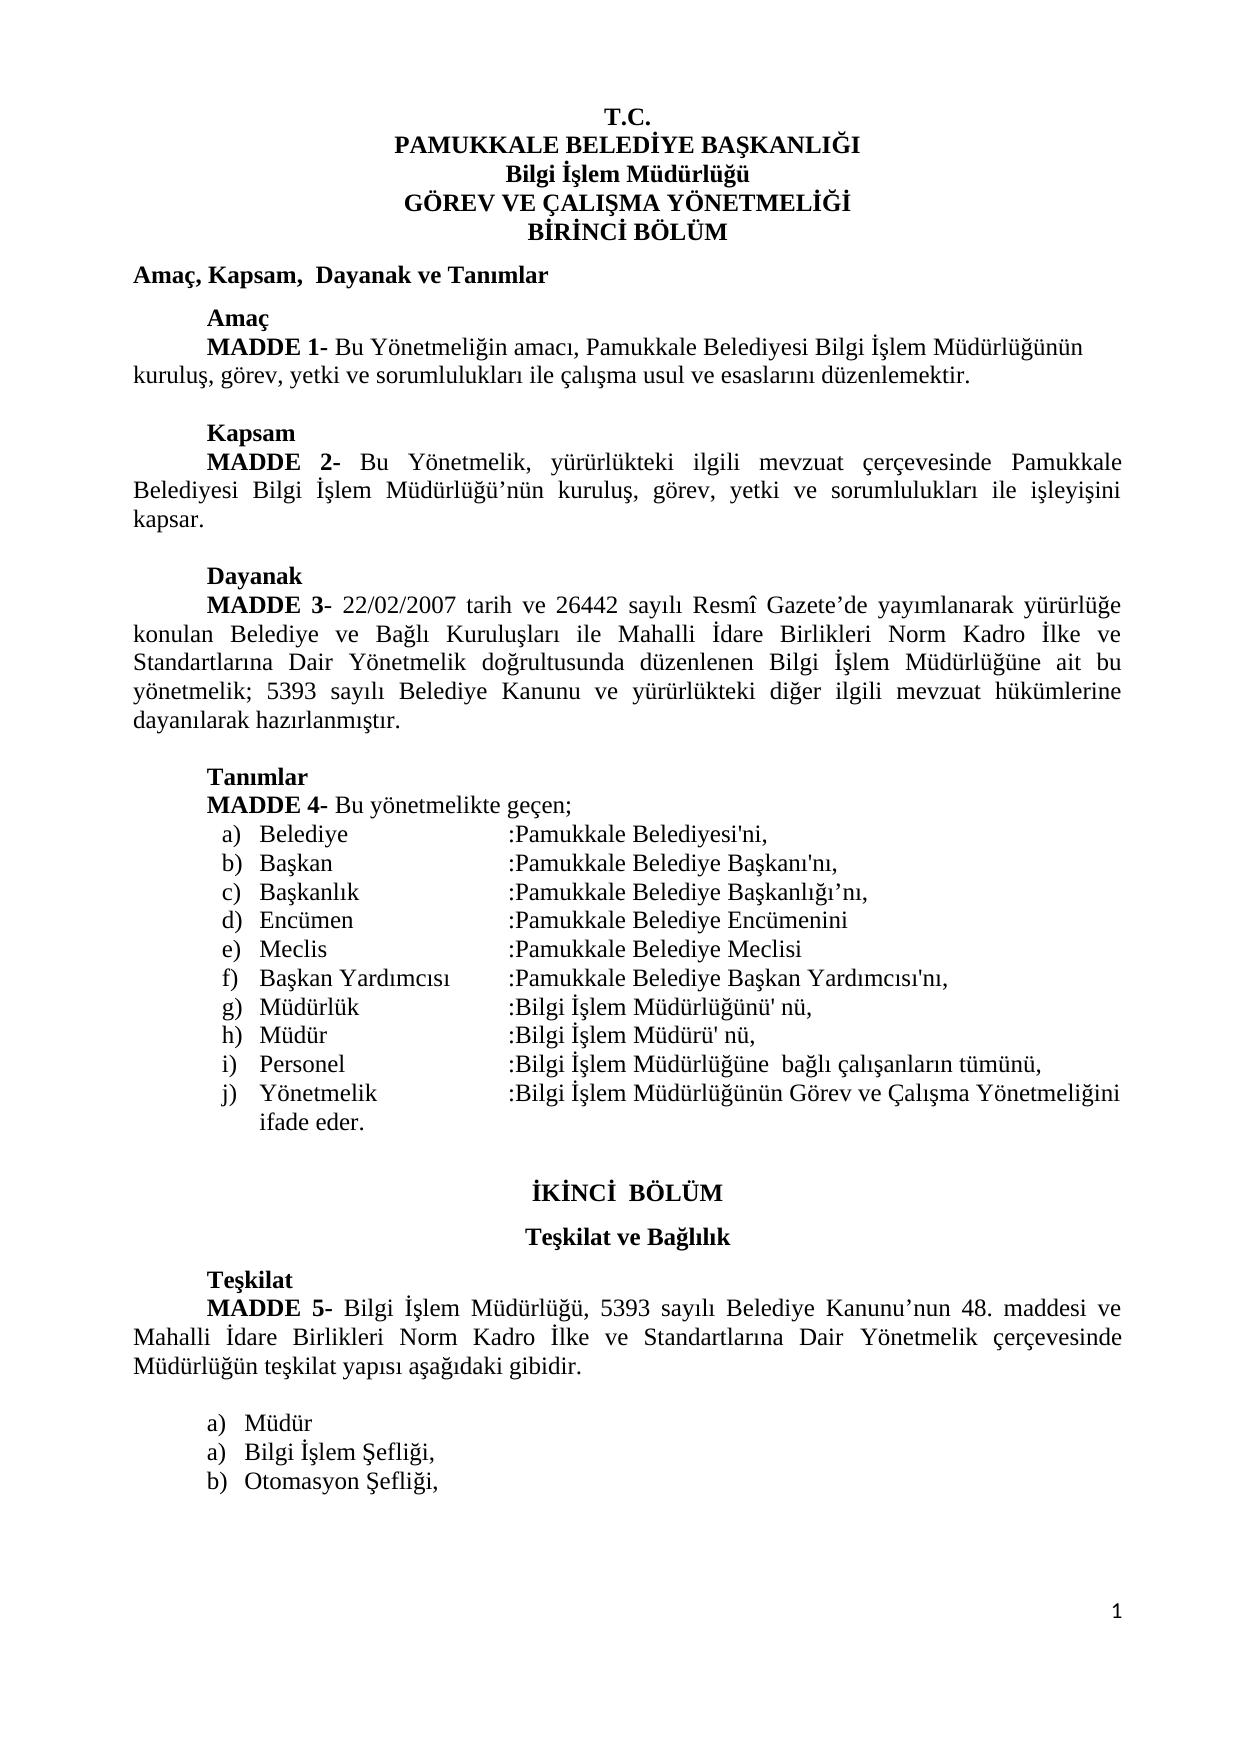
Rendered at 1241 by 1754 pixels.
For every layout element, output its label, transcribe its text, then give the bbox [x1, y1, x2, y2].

text Teşkilat [133, 1265, 1122, 1293]
list Müdürlük :Bilgi İşlem Müdürlüğünü' nü, [222, 992, 1122, 1020]
text T.C. [133, 102, 1122, 131]
list Belediye :Pamukkale Belediyesi'ni, [222, 819, 1122, 848]
list Encümen :Pamukkale Belediye Encümenini [222, 905, 1122, 934]
list Başkanlık :Pamukkale Belediye Başkanlığı’nı, [222, 877, 1122, 905]
list Meclis :Pamukkale Belediye Meclisi [222, 934, 1122, 963]
text PAMUKKALE BELEDİYE BAŞKANLIĞI [133, 131, 1122, 159]
text GÖREV VE ÇALIŞMA YÖNETMELİĞİ [133, 188, 1122, 217]
text Tanımlar [133, 762, 1122, 790]
list Müdür [207, 1408, 1122, 1437]
text MADDE 5- Bilgi İşlem Müdürlüğü, 5393 sayılı Belediye Kanunu’nun 48. maddesi ve Mahalli İdare Birlikleri Norm Kadro İlke ve Standartlarına Dair Yönetmelik çerçevesinde Müdürlüğün teşkilat yapısı aşağıdaki gibidir. [133, 1293, 1122, 1380]
list Başkan :Pamukkale Belediye Başkanı'nı, [222, 848, 1122, 877]
list Müdür :Bilgi İşlem Müdürü' nü, [222, 1020, 1122, 1049]
text Dayanak [133, 561, 1122, 590]
list Bilgi İşlem Şefliği, [207, 1437, 1122, 1466]
text Amaç, Kapsam, Dayanak ve Tanımlar [133, 260, 1122, 289]
text MADDE 4- Bu yönetmelikte geçen; [133, 790, 1122, 819]
text MADDE 3- 22/02/2007 tarih ve 26442 sayılı Resmî Gazete’de yayımlanarak yürürlüğe konulan Belediye ve Bağlı Kuruluşları ile Mahalli İdare Birlikleri Norm Kadro İlke ve Standartlarına Dair Yönetmelik doğrultusunda düzenlenen Bilgi İşlem Müdürlüğüne ait bu yönetmelik; 5393 sayılı Belediye Kanunu ve yürürlükteki diğer ilgili mevzuat hükümlerine dayanılarak hazırlanmıştır. [133, 590, 1122, 734]
text BİRİNCİ BÖLÜM [133, 217, 1122, 246]
list Yönetmelik :Bilgi İşlem Müdürlüğünün Görev ve Çalışma Yönetmeliğini ifade eder. [222, 1078, 1122, 1135]
text MADDE 2- Bu Yönetmelik, yürürlükteki ilgili mevzuat çerçevesinde Pamukkale Belediyesi Bilgi İşlem Müdürlüğü’nün kuruluş, görev, yetki ve sorumlulukları ile işleyişini kapsar. [133, 447, 1122, 533]
text Teşkilat ve Bağlılık [133, 1222, 1122, 1250]
text Bilgi İşlem Müdürlüğü [133, 159, 1122, 188]
text Kapsam [133, 418, 1122, 447]
list Otomasyon Şefliği, [207, 1466, 1122, 1495]
text Amaç MADDE 1- Bu Yönetmeliğin amacı, Pamukkale Belediyesi Bilgi İşlem Müdürlüğünün kuruluş, görev, yetki ve sorumlulukları ile çalışma usul ve esaslarını düzenlemektir. [133, 303, 1122, 389]
list Personel :Bilgi İşlem Müdürlüğüne bağlı çalışanların tümünü, [222, 1049, 1122, 1078]
list Başkan Yardımcısı :Pamukkale Belediye Başkan Yardımcısı'nı, [222, 963, 1122, 992]
text İKİNCİ BÖLÜM [133, 1178, 1122, 1207]
